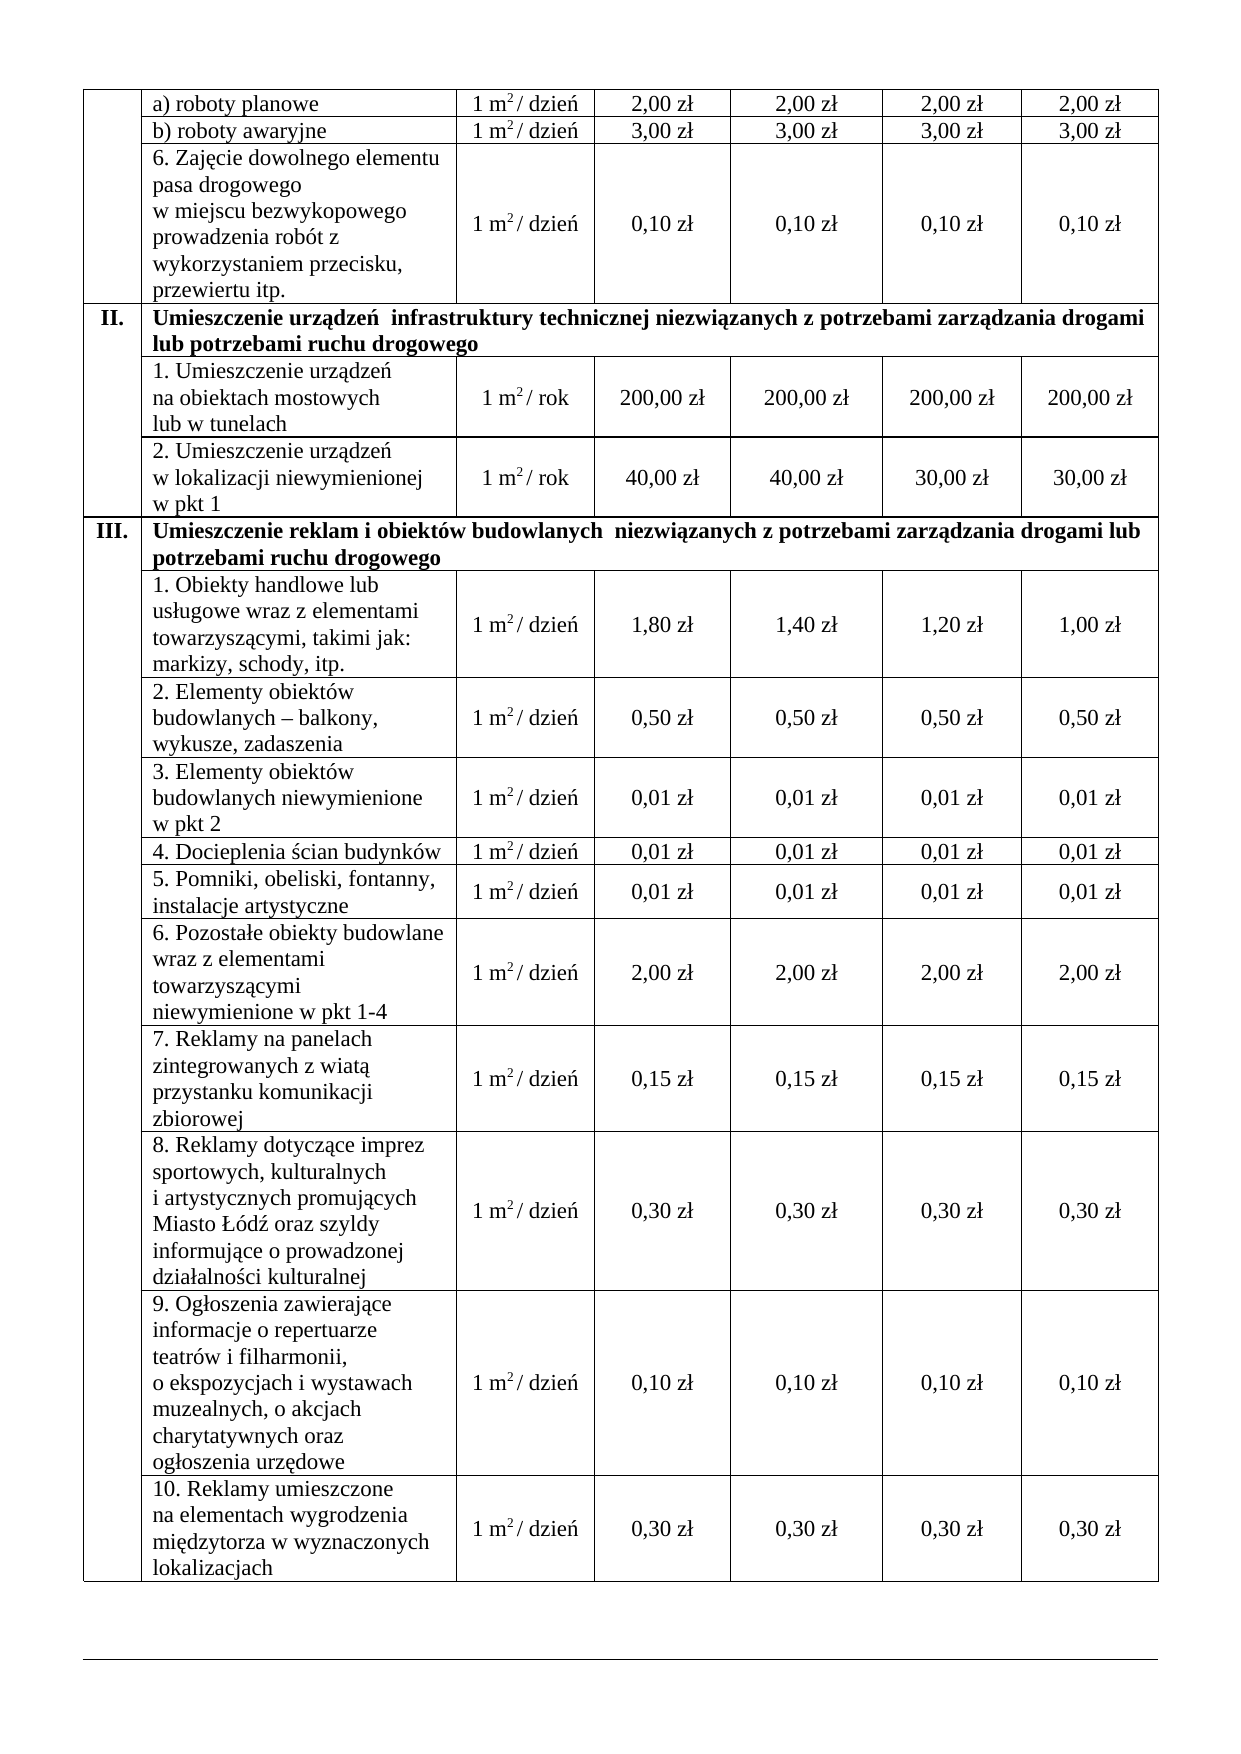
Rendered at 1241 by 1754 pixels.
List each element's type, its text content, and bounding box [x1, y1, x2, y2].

table_cell 2,00 zł [883, 90, 1021, 116]
table_cell 200,00 zł [731, 357, 882, 436]
table_cell 0,10 zł [883, 1291, 1021, 1474]
table_cell 0,50 zł [1022, 678, 1158, 757]
table_cell 30,00 zł [883, 438, 1021, 516]
table_cell 2. Umieszczenie urządzeń w lokalizacji niewymienionej w pkt 1 [142, 438, 456, 516]
table_cell 7. Reklamy na panelach zintegrowanych z wiatą przystanku komunikacji zbiorowej [142, 1026, 456, 1131]
table_cell 1 m2 / dzień [457, 144, 594, 302]
table_cell 0,01 zł [731, 758, 882, 837]
table_cell 3,00 zł [883, 117, 1021, 143]
table_cell 0,30 zł [1022, 1132, 1158, 1289]
table_cell 4. Docieplenia ścian budynków [142, 838, 456, 864]
table_cell 2. Elementy obiektów budowlanych – balkony, wykusze, zadaszenia [142, 678, 456, 757]
table_cell 1,80 zł [595, 571, 730, 677]
table_cell 2,00 zł [731, 90, 882, 116]
table_cell b) roboty awaryjne [142, 117, 456, 143]
table_cell 0,01 zł [1022, 865, 1158, 918]
table_cell 3,00 zł [731, 117, 882, 143]
table_cell 0,50 zł [731, 678, 882, 757]
table_cell II. [84, 304, 141, 516]
table_cell 0,01 zł [883, 758, 1021, 837]
table_cell 1,40 zł [731, 571, 882, 677]
table_cell 8. Reklamy dotyczące imprez sportowych, kulturalnych i artystycznych promujących Miasto Łódź oraz szyldy informujące o prowadzonej działalności kulturalnej [142, 1132, 456, 1289]
table_cell 0,30 zł [883, 1132, 1021, 1289]
table_cell 0,50 zł [595, 678, 730, 757]
table_cell 0,10 zł [595, 1291, 730, 1474]
table_cell 0,01 zł [883, 838, 1021, 864]
table_cell Umieszczenie reklam i obiektów budowlanych niezwiązanych z potrzebami zarządzania drogami lub potrzebami ruchu drogowego [142, 518, 1158, 570]
table_cell 2,00 zł [595, 919, 730, 1024]
table_cell 0,10 zł [883, 144, 1021, 302]
table_cell 0,30 zł [731, 1132, 882, 1289]
table_cell 6. Pozostałe obiekty budowlane wraz z elementami towarzyszącymi niewymienione w pkt 1-4 [142, 919, 456, 1024]
table_cell 1 m2 / rok [457, 357, 594, 436]
table_cell 6. Zajęcie dowolnego elementu pasa drogowego w miejscu bezwykopowego prowadzenia robót z wykorzystaniem przecisku, przewiertu itp. [142, 144, 456, 302]
table_cell 2,00 zł [1022, 90, 1158, 116]
table_cell 1 m2 / dzień [457, 838, 594, 864]
table_cell 40,00 zł [595, 438, 730, 516]
table_cell 0,10 zł [595, 144, 730, 302]
table_cell 1 m2 / dzień [457, 90, 594, 116]
table_cell III. [84, 518, 141, 1131]
table_cell 0,10 zł [731, 144, 882, 302]
table_cell 0,15 zł [595, 1026, 730, 1131]
table_cell [84, 1131, 141, 1581]
table_cell 2,00 zł [595, 90, 730, 116]
table_cell 1 m2 / rok [457, 438, 594, 516]
table_cell 0,30 zł [595, 1132, 730, 1289]
table_cell 200,00 zł [883, 357, 1021, 436]
table_cell 0,30 zł [731, 1476, 882, 1581]
table_cell 2,00 zł [1022, 919, 1158, 1024]
table_cell 0,01 zł [883, 865, 1021, 918]
table_cell 0,01 zł [595, 865, 730, 918]
table_cell 0,01 zł [595, 758, 730, 837]
table_cell 3,00 zł [595, 117, 730, 143]
table_cell 1,20 zł [883, 571, 1021, 677]
table_cell 9. Ogłoszenia zawierające informacje o repertuarze teatrów i filharmonii, o ekspozycjach i wystawach muzealnych, o akcjach charytatywnych oraz ogłoszenia urzędowe [142, 1291, 456, 1474]
table_cell 0,01 zł [731, 838, 882, 864]
table_cell 1. Obiekty handlowe lub usługowe wraz z elementami towarzyszącymi, takimi jak: markizy, schody, itp. [142, 571, 456, 677]
table_cell 1 m2 / dzień [457, 571, 594, 677]
table_cell 1 m2 / dzień [457, 1291, 594, 1474]
table_cell 200,00 zł [1022, 357, 1158, 436]
table_cell 0,10 zł [731, 1291, 882, 1474]
table_cell 0,01 zł [1022, 758, 1158, 837]
table_cell 1 m2 / dzień [457, 678, 594, 757]
table_cell 1 m2 / dzień [457, 865, 594, 918]
table_cell 0,30 zł [595, 1476, 730, 1581]
table_cell 1,00 zł [1022, 571, 1158, 677]
table_cell 1 m2 / dzień [457, 1132, 594, 1289]
table_cell 0,30 zł [883, 1476, 1021, 1581]
table_cell 0,10 zł [1022, 1291, 1158, 1474]
table_cell a) roboty planowe [142, 90, 456, 116]
table_cell 0,01 zł [731, 865, 882, 918]
table_cell 1 m2 / dzień [457, 117, 594, 143]
table_cell 1. Umieszczenie urządzeń na obiektach mostowych lub w tunelach [142, 357, 456, 436]
table_cell 30,00 zł [1022, 438, 1158, 516]
table_cell 0,50 zł [883, 678, 1021, 757]
table_cell 1 m2 / dzień [457, 1476, 594, 1581]
table_cell 1 m2 / dzień [457, 758, 594, 837]
table_cell 1 m2 / dzień [457, 919, 594, 1024]
table_cell 40,00 zł [731, 438, 882, 516]
table_cell 2,00 zł [731, 919, 882, 1024]
table_cell 0,15 zł [731, 1026, 882, 1131]
table_cell 1 m2 / dzień [457, 1026, 594, 1131]
table_cell 0,15 zł [883, 1026, 1021, 1131]
table_cell Umieszczenie urządzeń infrastruktury technicznej niezwiązanych z potrzebami zarządzania drogami lub potrzebami ruchu drogowego [142, 304, 1158, 356]
table_cell 0,30 zł [1022, 1476, 1158, 1581]
table_cell 0,01 zł [1022, 838, 1158, 864]
table_cell 10. Reklamy umieszczone na elementach wygrodzenia międzytorza w wyznaczonych lokalizacjach [142, 1476, 456, 1581]
table_cell 0,01 zł [595, 838, 730, 864]
table_cell 200,00 zł [595, 357, 730, 436]
table_cell 3,00 zł [1022, 117, 1158, 143]
table_cell 0,15 zł [1022, 1026, 1158, 1131]
table_cell 0,10 zł [1022, 144, 1158, 302]
table_cell 3. Elementy obiektów budowlanych niewymienione w pkt 2 [142, 758, 456, 837]
table_cell 5. Pomniki, obeliski, fontanny, instalacje artystyczne [142, 865, 456, 918]
table_cell 2,00 zł [883, 919, 1021, 1024]
